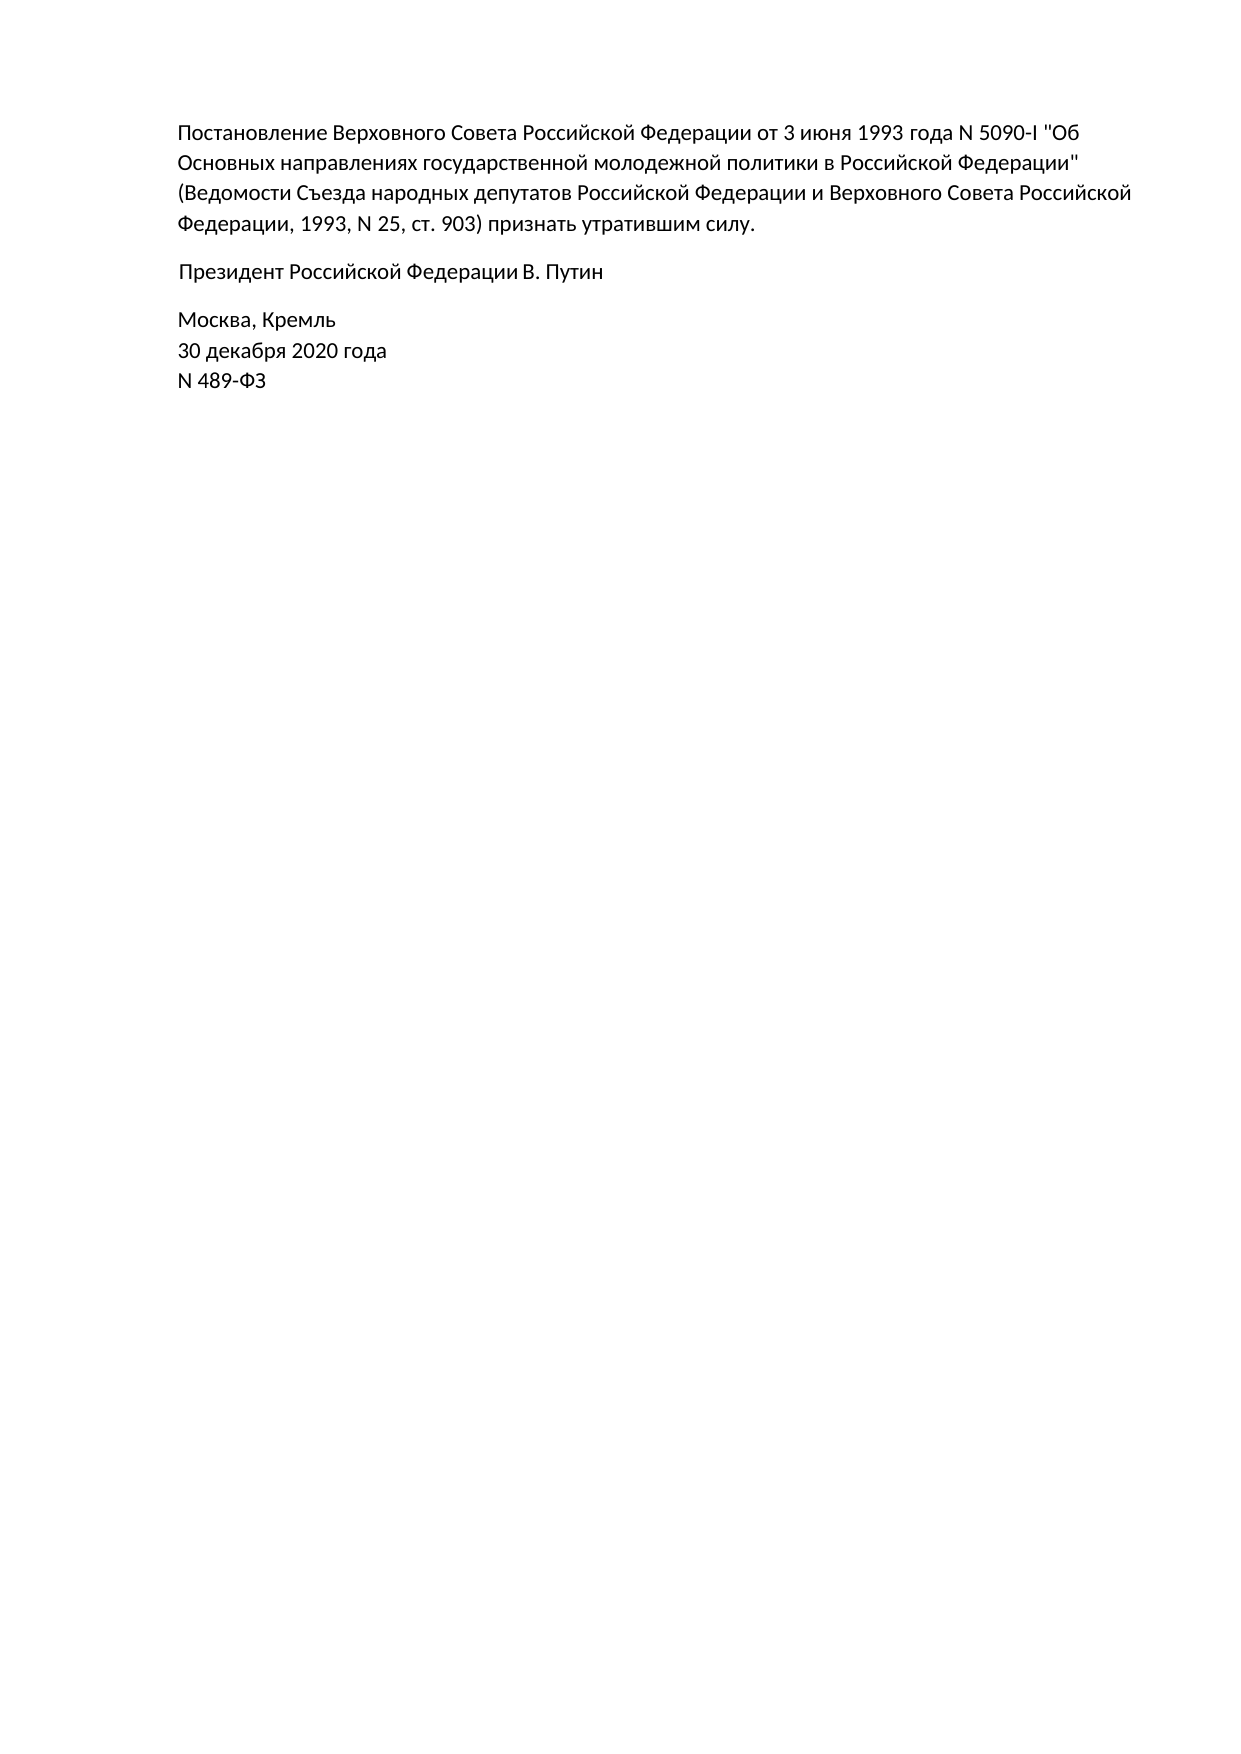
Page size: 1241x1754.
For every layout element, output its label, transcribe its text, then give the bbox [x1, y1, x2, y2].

text Москва, Кремль 30 декабря 2020 года N 489-ФЗ [177, 306, 1152, 394]
text Постановление Верховного Совета Российской Федерации от 3 июня 1993 года N 5090-I "Об Основных направлениях государственной молодежной политики в Российской Федерации" (Ведомости Съезда народных депутатов Российской Федерации и Верховного Совета Российской Федерации, 1993, N 25, ст. 903) признать утратившим силу. [177, 118, 1152, 237]
table_header Президент Российской Федерации [177, 256, 520, 306]
table_header В. Путин [520, 256, 864, 306]
